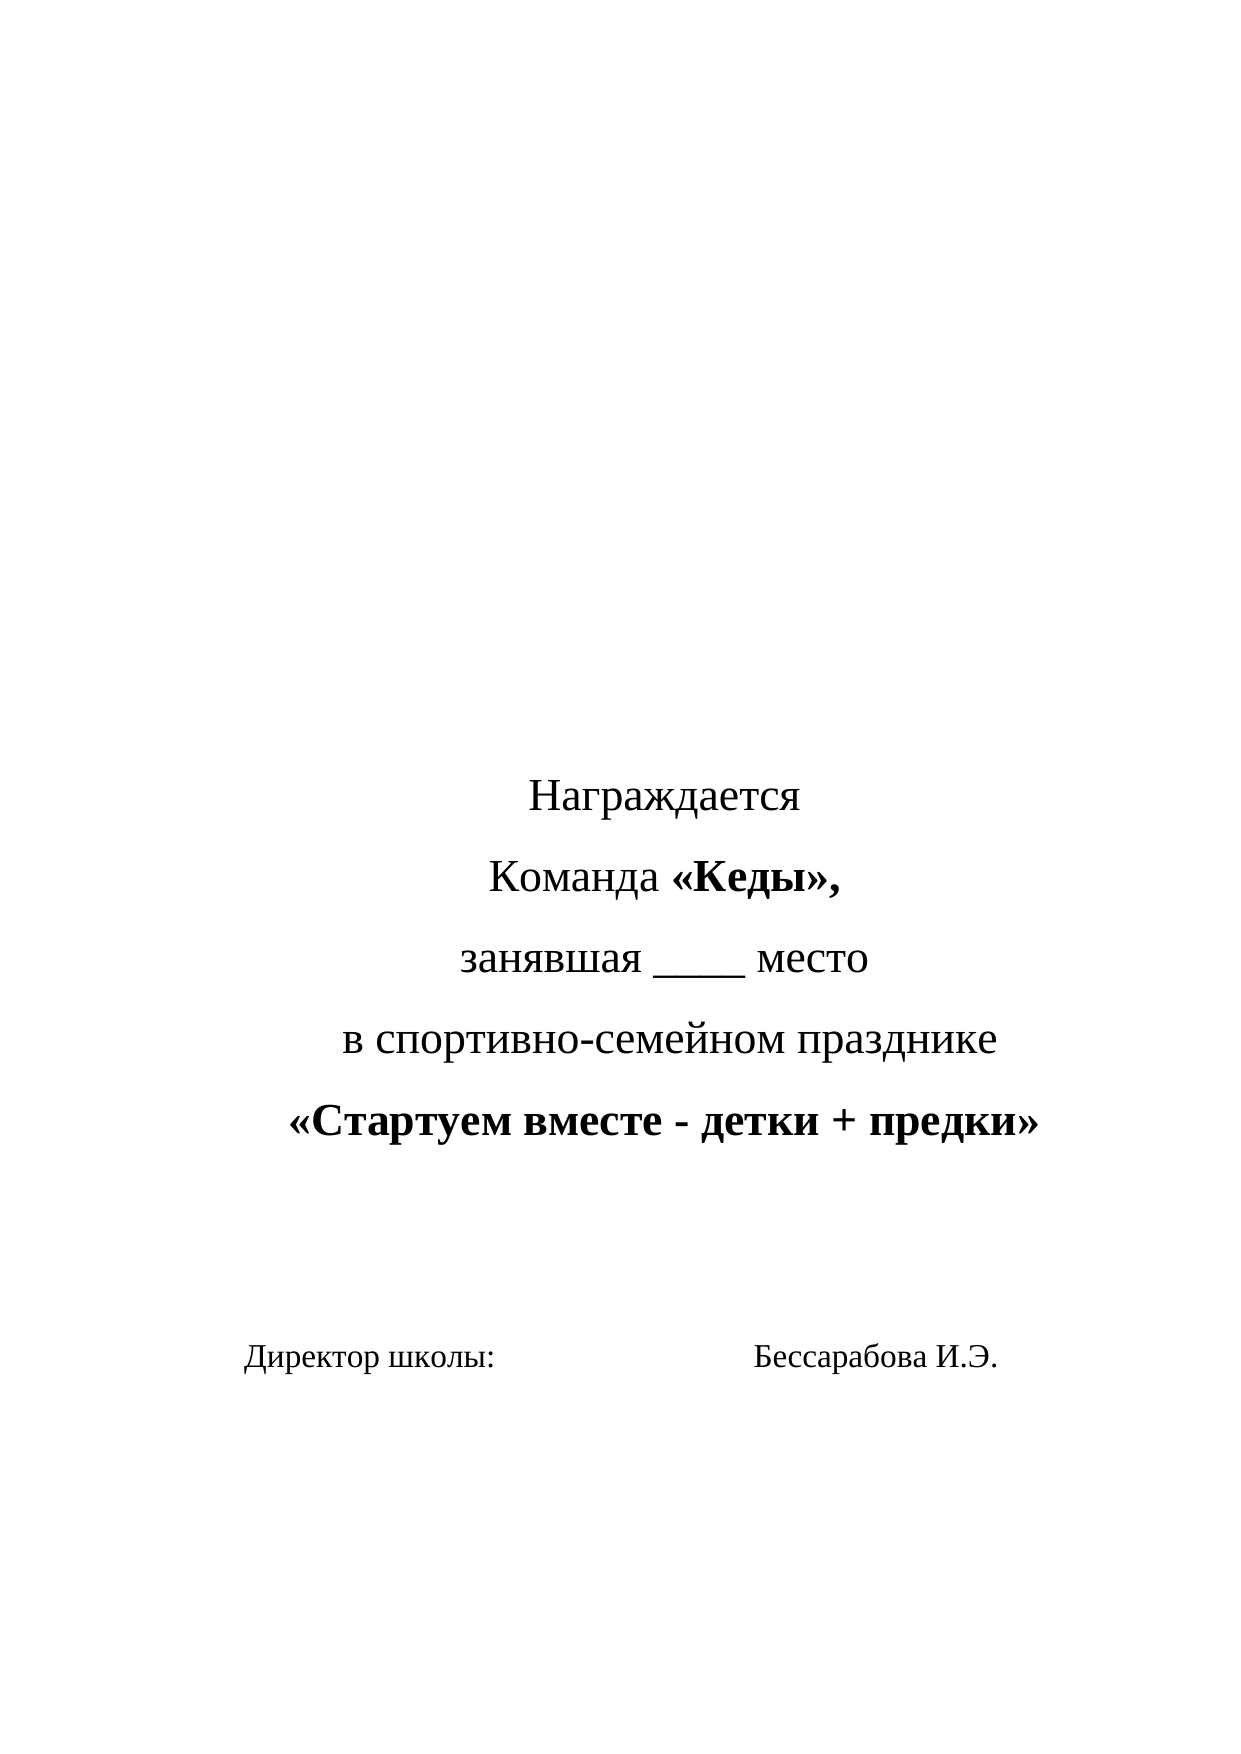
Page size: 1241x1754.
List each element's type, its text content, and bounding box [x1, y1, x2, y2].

text занявшая ____ место [177, 930, 1152, 982]
text Награждается [177, 767, 1152, 820]
text «Стартуем вместе - детки + предки» [177, 1092, 1152, 1145]
text Команда «Кеды», [177, 848, 1152, 901]
text в спортивно-семейном празднике [177, 1011, 1152, 1064]
text Директор школы: Бессарабова И.Э. [177, 1337, 1152, 1375]
